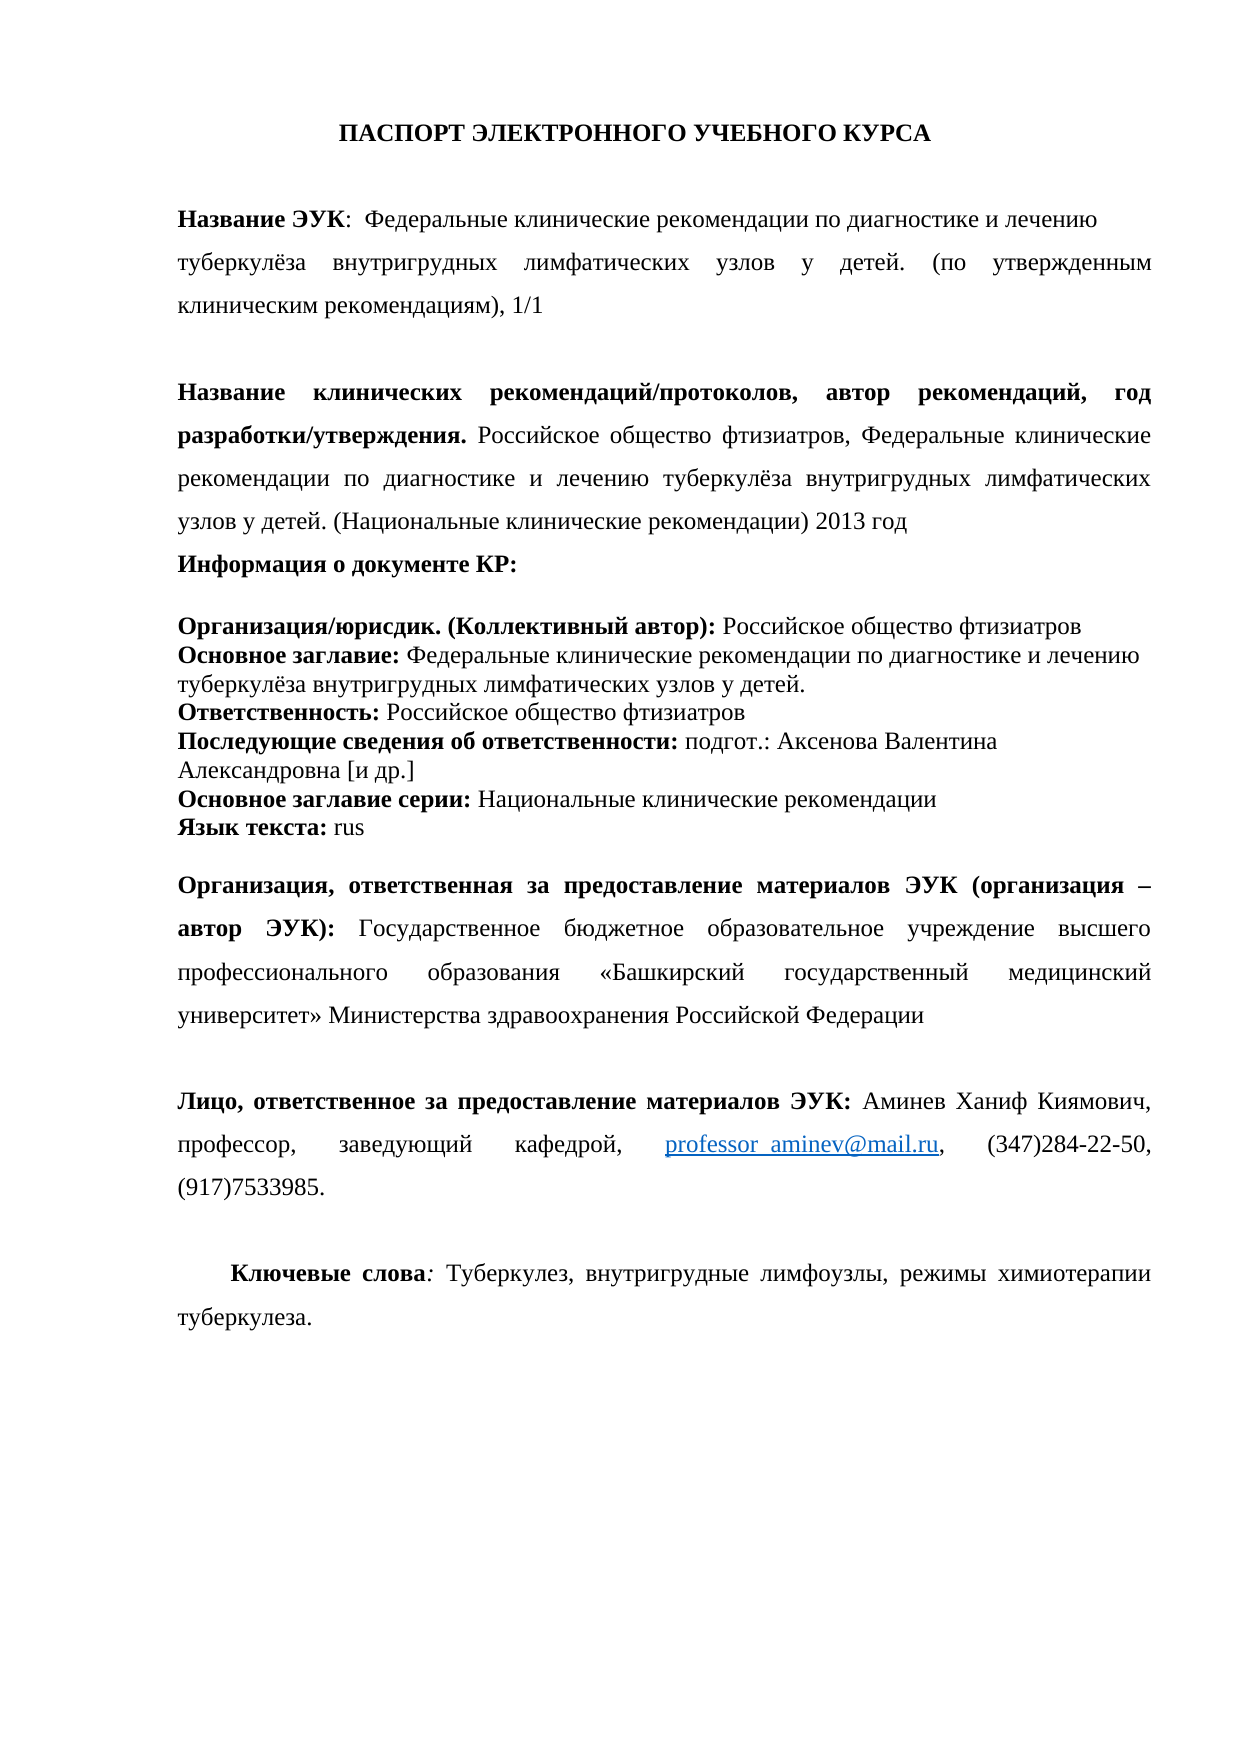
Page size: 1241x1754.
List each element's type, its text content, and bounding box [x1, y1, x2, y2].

text Основное заглавие: Федеральные клинические рекомендации по диагностике и лечению туберкулёза внутригрудных лимфатических узлов у детей. [177, 640, 1152, 697]
text Язык текста: rus [177, 812, 1152, 841]
text Паспорт Электронного УЧЕБНого курса [118, 118, 1152, 147]
text Ключевые слова: Туберкулез, внутригрудные лимфоузлы, режимы химиотерапии туберкулеза. [118, 1258, 1152, 1330]
list Организация/юрисдик. (Коллективный автор): Российское общество фтизиатров [177, 611, 1152, 640]
list туберкулёза внутригрудных лимфатических узлов у детей. (по утвержденным клиническим рекомендациям), 1/1 [177, 247, 1152, 319]
text Организация, ответственная за предоставление материалов ЭУК (организация – автор ЭУК): Государственное бюджетное образовательное учреждение высшего профессионального образования «Башкирский государственный медицинский университет» Министерства здравоохранения Российской Федерации [177, 870, 1152, 1028]
list Название клинических рекомендаций/протоколов, автор рекомендаций, год разработки/утверждения. Российское общество фтизиатров, Федеральные клинические рекомендации по диагностике и лечению туберкулёза внутригрудных лимфатических узлов у детей. (Национальные клинические рекомендации) 2013 год [177, 377, 1152, 535]
text Последующие сведения об ответственности: подгот.: Аксенова Валентина Александровна [и др.] [177, 726, 1152, 784]
text Лицо, ответственное за предоставление материалов ЭУК: Аминев Ханиф Киямович, профессор, заведующий кафедрой, professor_aminev@mail.ru, (347)284-22-50, (917)7533985. [177, 1086, 1152, 1201]
text Ответственность: Российское общество фтизиатров [177, 697, 1152, 726]
list Название ЭУК: Федеральные клинические рекомендации по диагностике и лечению [177, 204, 1152, 233]
text Основное заглавие серии: Национальные клинические рекомендации [177, 784, 1152, 812]
list Информация о документе КР: [177, 549, 1152, 578]
